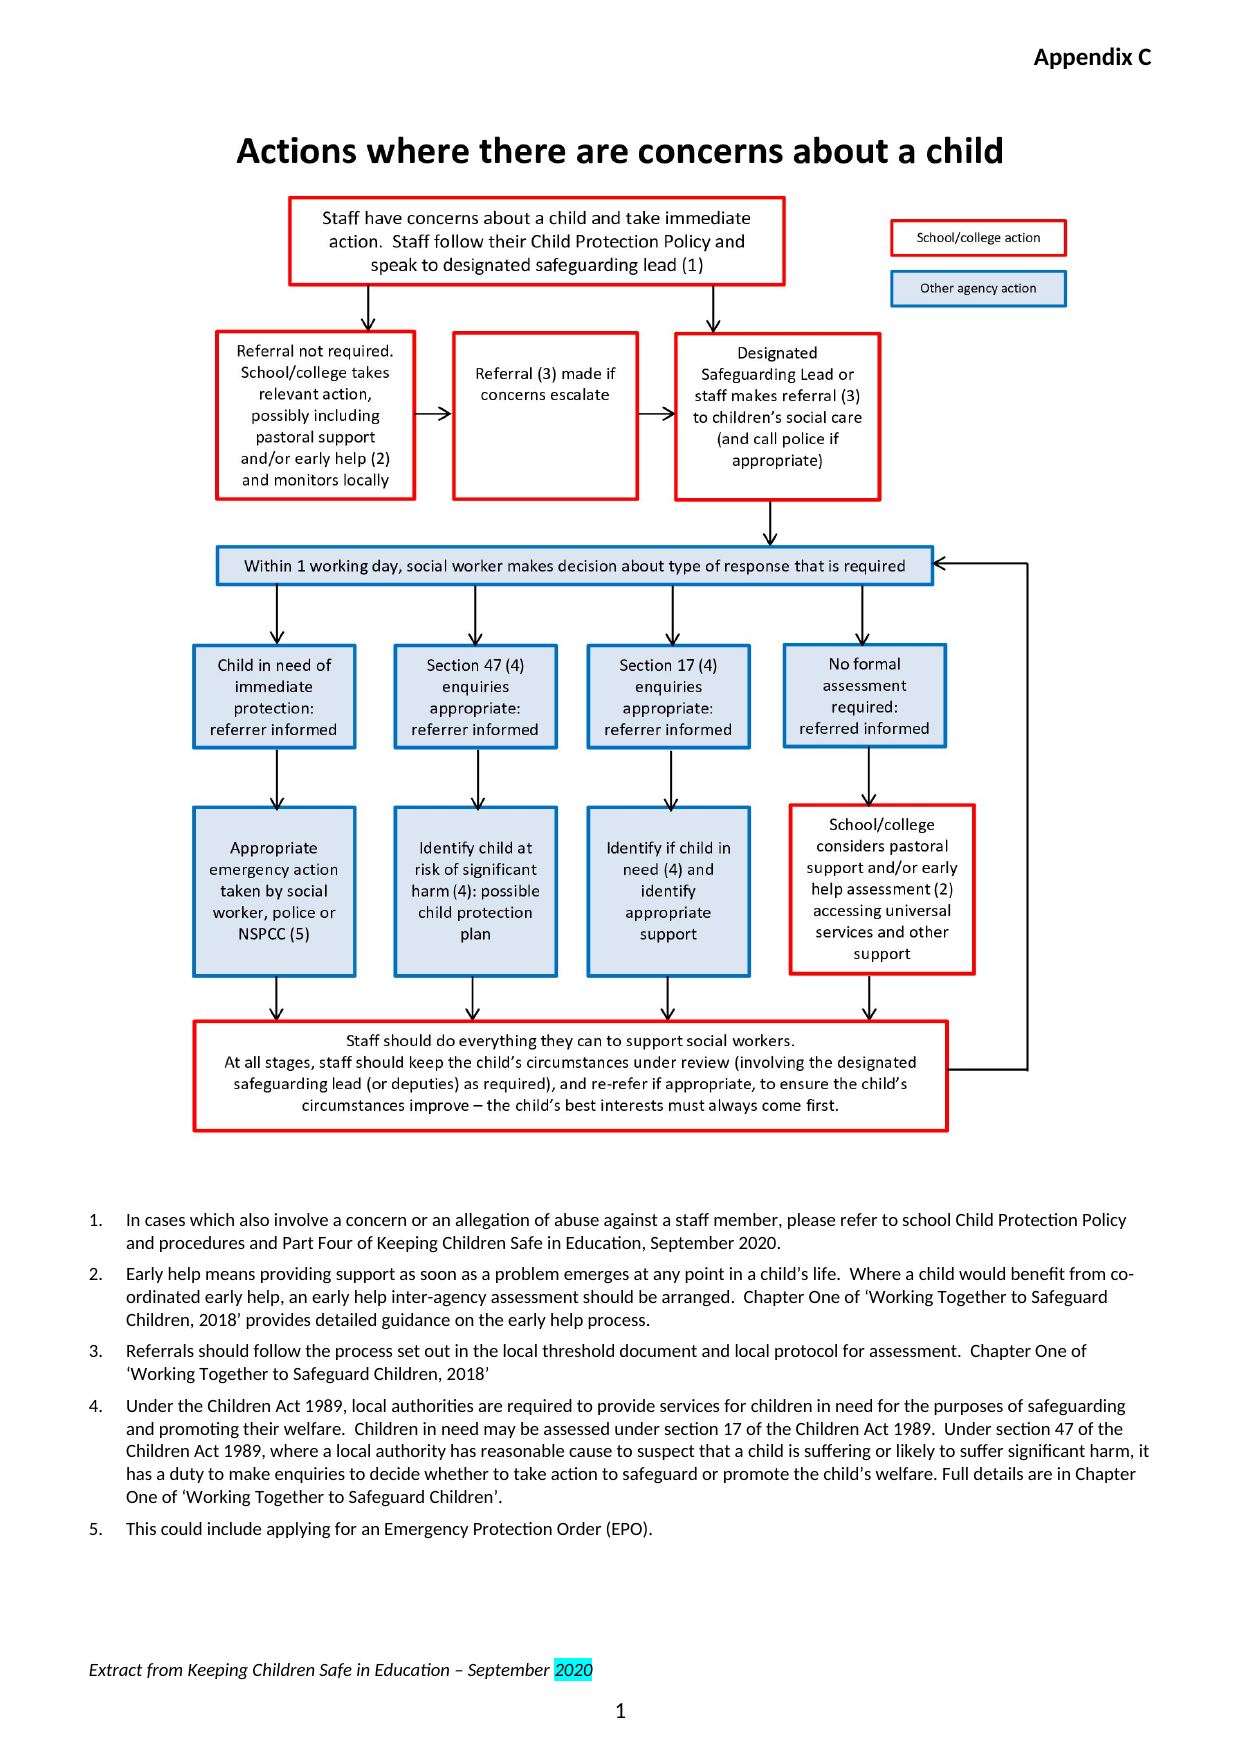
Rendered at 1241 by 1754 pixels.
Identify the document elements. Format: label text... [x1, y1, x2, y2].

list Early help means providing support as soon as a problem emerges at any point in a child’s life. Where a child would benefit from co-ordinated early help, an early help inter-agency assessment should be arranged. Chapter One of ‘Working Together to Safeguard Children, 2018’ provides detailed guidance on the early help process. [89, 1262, 1152, 1331]
list This could include applying for an Emergency Protection Order (EPO). [89, 1517, 1152, 1539]
picture [88, 88, 1152, 1162]
list Under the Children Act 1989, local authorities are required to provide services for children in need for the purposes of safeguarding and promoting their welfare. Children in need may be assessed under section 17 of the Children Act 1989. Under section 47 of the Children Act 1989, where a local authority has reasonable cause to suspect that a child is suffering or likely to suffer significant harm, it has a duty to make enquiries to decide whether to take action to safeguard or promote the child’s welfare. Full details are in Chapter One of ‘Working Together to Safeguard Children’. [89, 1394, 1152, 1508]
list Referrals should follow the process set out in the local threshold document and local protocol for assessment. Chapter One of ‘Working Together to Safeguard Children, 2018’ [89, 1339, 1152, 1385]
list In cases which also involve a concern or an allegation of abuse against a staff member, please refer to school Child Protection Policy and procedures and Part Four of Keeping Children Safe in Education, September 2020. [89, 1208, 1152, 1254]
